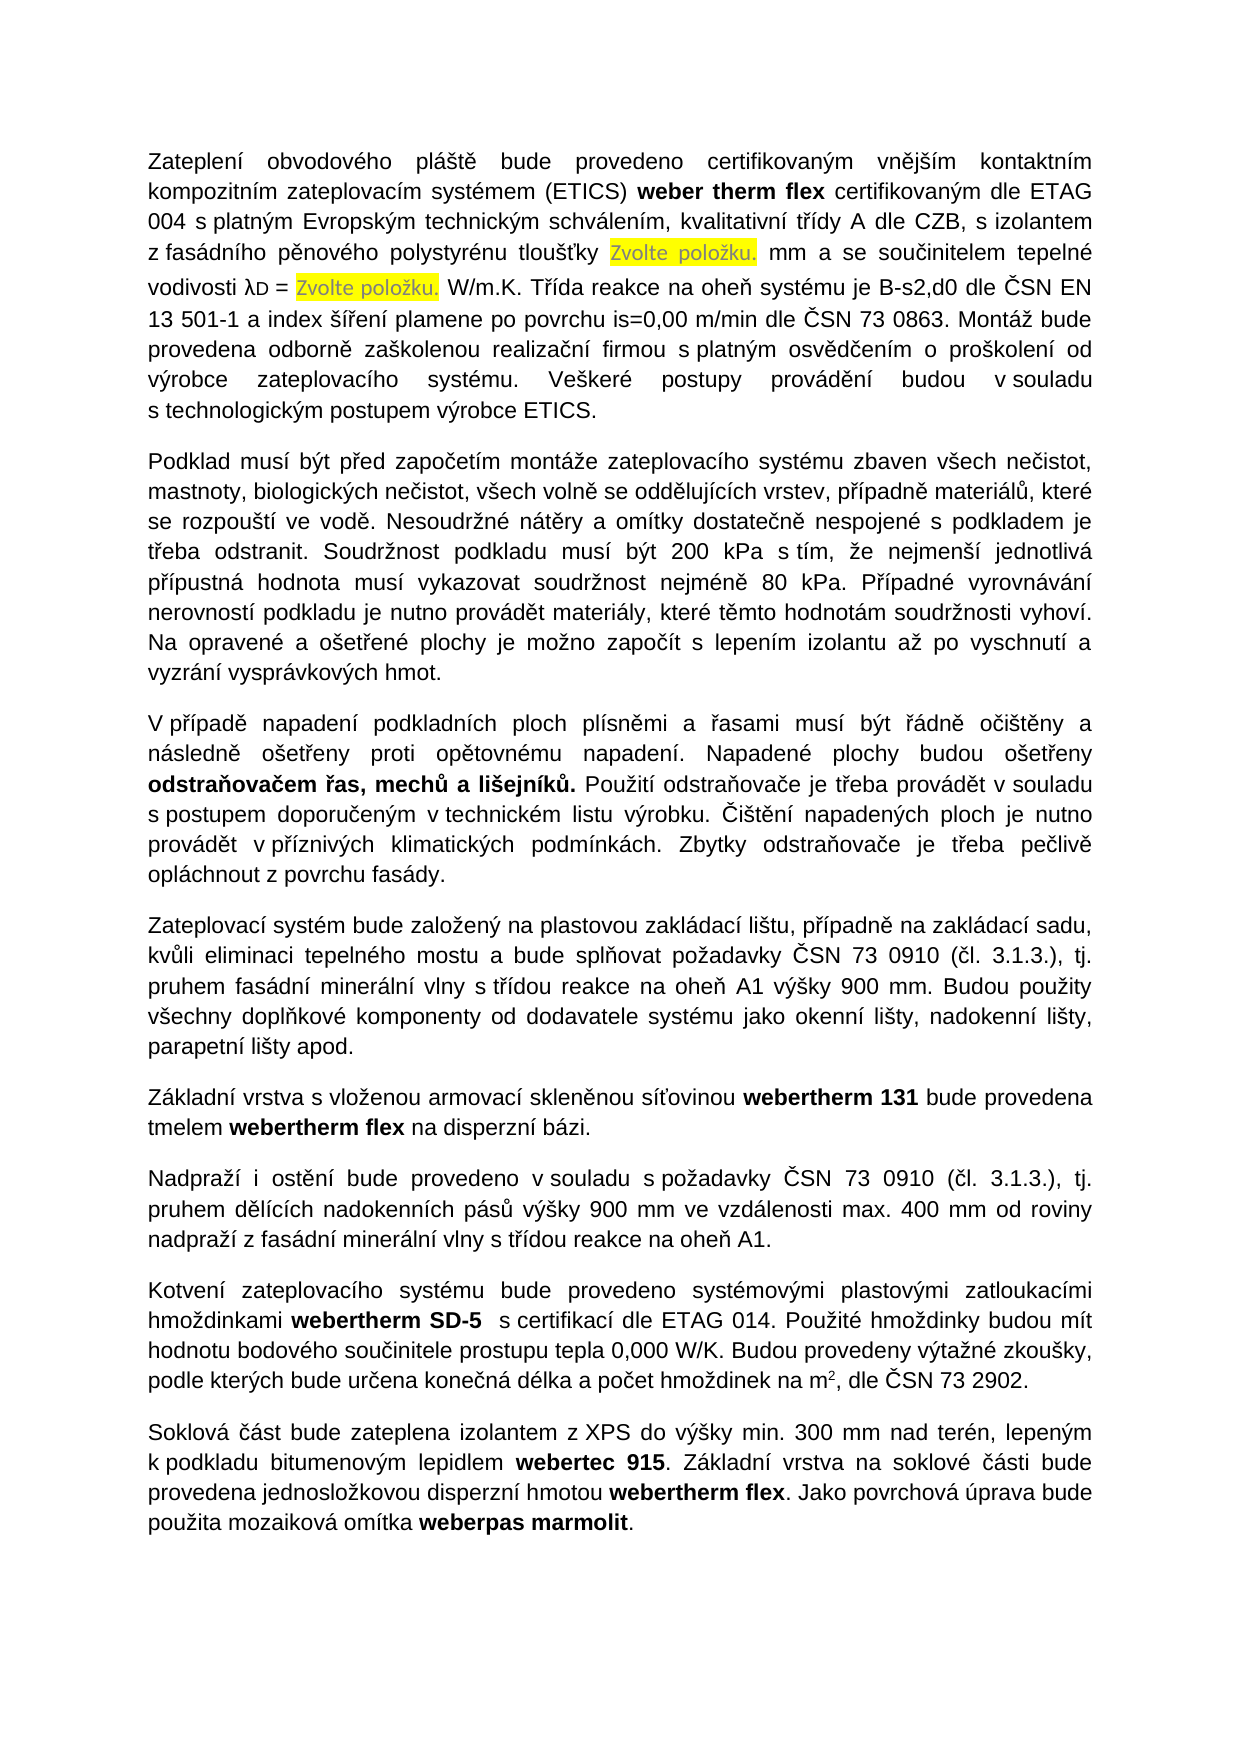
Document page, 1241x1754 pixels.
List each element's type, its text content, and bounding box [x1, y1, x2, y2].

text Nadpraží i ostění bude provedeno v souladu s požadavky ČSN 73 0910 (čl. 3.1.3.), tj. pruhem dělících nadokenních pásů výšky 900 mm ve vzdálenosti max. 400 mm od roviny nadpraží z fasádní minerální vlny s třídou reakce na oheň A1. [148, 1165, 1093, 1252]
text Kotvení zateplovacího systému bude provedeno systémovými plastovými zatloukacími hmoždinkami webertherm SD-5 s certifikací dle ETAG 014. Použité hmoždinky budou mít hodnotu bodového součinitele prostupu tepla 0,000 W/K. Budou provedeny výtažné zkoušky, podle kterých bude určena konečná délka a počet hmoždinek na m2, dle ČSN 73 2902. [148, 1277, 1093, 1394]
text Zateplovací systém bude založený na plastovou zakládací lištu, případně na zakládací sadu, kvůli eliminaci tepelného mostu a bude splňovat požadavky ČSN 73 0910 (čl. 3.1.3.), tj. pruhem fasádní minerální vlny s třídou reakce na oheň A1 výšky 900 mm. Budou použity všechny doplňkové komponenty od dodavatele systému jako okenní lišty, nadokenní lišty, parapetní lišty apod. [148, 912, 1093, 1059]
text V případě napadení podkladních ploch plísněmi a řasami musí být řádně očištěny a následně ošetřeny proti opětovnému napadení. Napadené plochy budou ošetřeny odstraňovačem řas, mechů a lišejníků. Použití odstraňovače je třeba provádět v souladu s postupem doporučeným v technickém listu výrobku. Čištění napadených ploch je nutno provádět v příznivých klimatických podmínkách. Zbytky odstraňovače je třeba pečlivě opláchnout z povrchu fasády. [148, 710, 1093, 888]
text Soklová část bude zateplena izolantem z XPS do výšky min. 300 mm nad terén, lepeným k podkladu bitumenovým lepidlem webertec 915. Základní vrstva na soklové části bude provedena jednosložkovou disperzní hmotou webertherm flex. Jako povrchová úprava bude použita mozaiková omítka weberpas marmolit. [148, 1418, 1093, 1536]
text Zateplení obvodového pláště bude provedeno certifikovaným vnějším kontaktním kompozitním zateplovacím systémem (ETICS) weber therm flex certifikovaným dle ETAG 004 s platným Evropským technickým schválením, kvalitativní třídy A dle CZB, s izolantem z fasádního pěnového polystyrénu tloušťky mm a se součinitelem tepelné vodivosti λD = W/m.K. Třída reakce na oheň systému je B-s2,d0 dle ČSN EN 13 501-1 a index šíření plamene po povrchu is=0,00 m/min dle ČSN 73 0863. Montáž bude provedena odborně zaškolenou realizační firmou s platným osvědčením o proškolení od výrobce zateplovacího systému. Veškeré postupy provádění budou v souladu s technologickým postupem výrobce ETICS. [148, 148, 1093, 423]
text Podklad musí být před započetím montáže zateplovacího systému zbaven všech nečistot, mastnoty, biologických nečistot, všech volně se oddělujících vrstev, případně materiálů, které se rozpouští ve vodě. Nesoudržné nátěry a omítky dostatečně nespojené s podkladem je třeba odstranit. Soudržnost podkladu musí být 200 kPa s tím, že nejmenší jednotlivá přípustná hodnota musí vykazovat soudržnost nejméně 80 kPa. Případné vyrovnávání nerovností podkladu je nutno provádět materiály, které těmto hodnotám soudržnosti vyhoví. Na opravené a ošetřené plochy je možno započít s lepením izolantu až po vyschnutí a vyzrání vysprávkových hmot. [148, 448, 1093, 686]
text Základní vrstva s vloženou armovací skleněnou síťovinou webertherm 131 bude provedena tmelem webertherm flex na disperzní bázi. [148, 1084, 1093, 1141]
